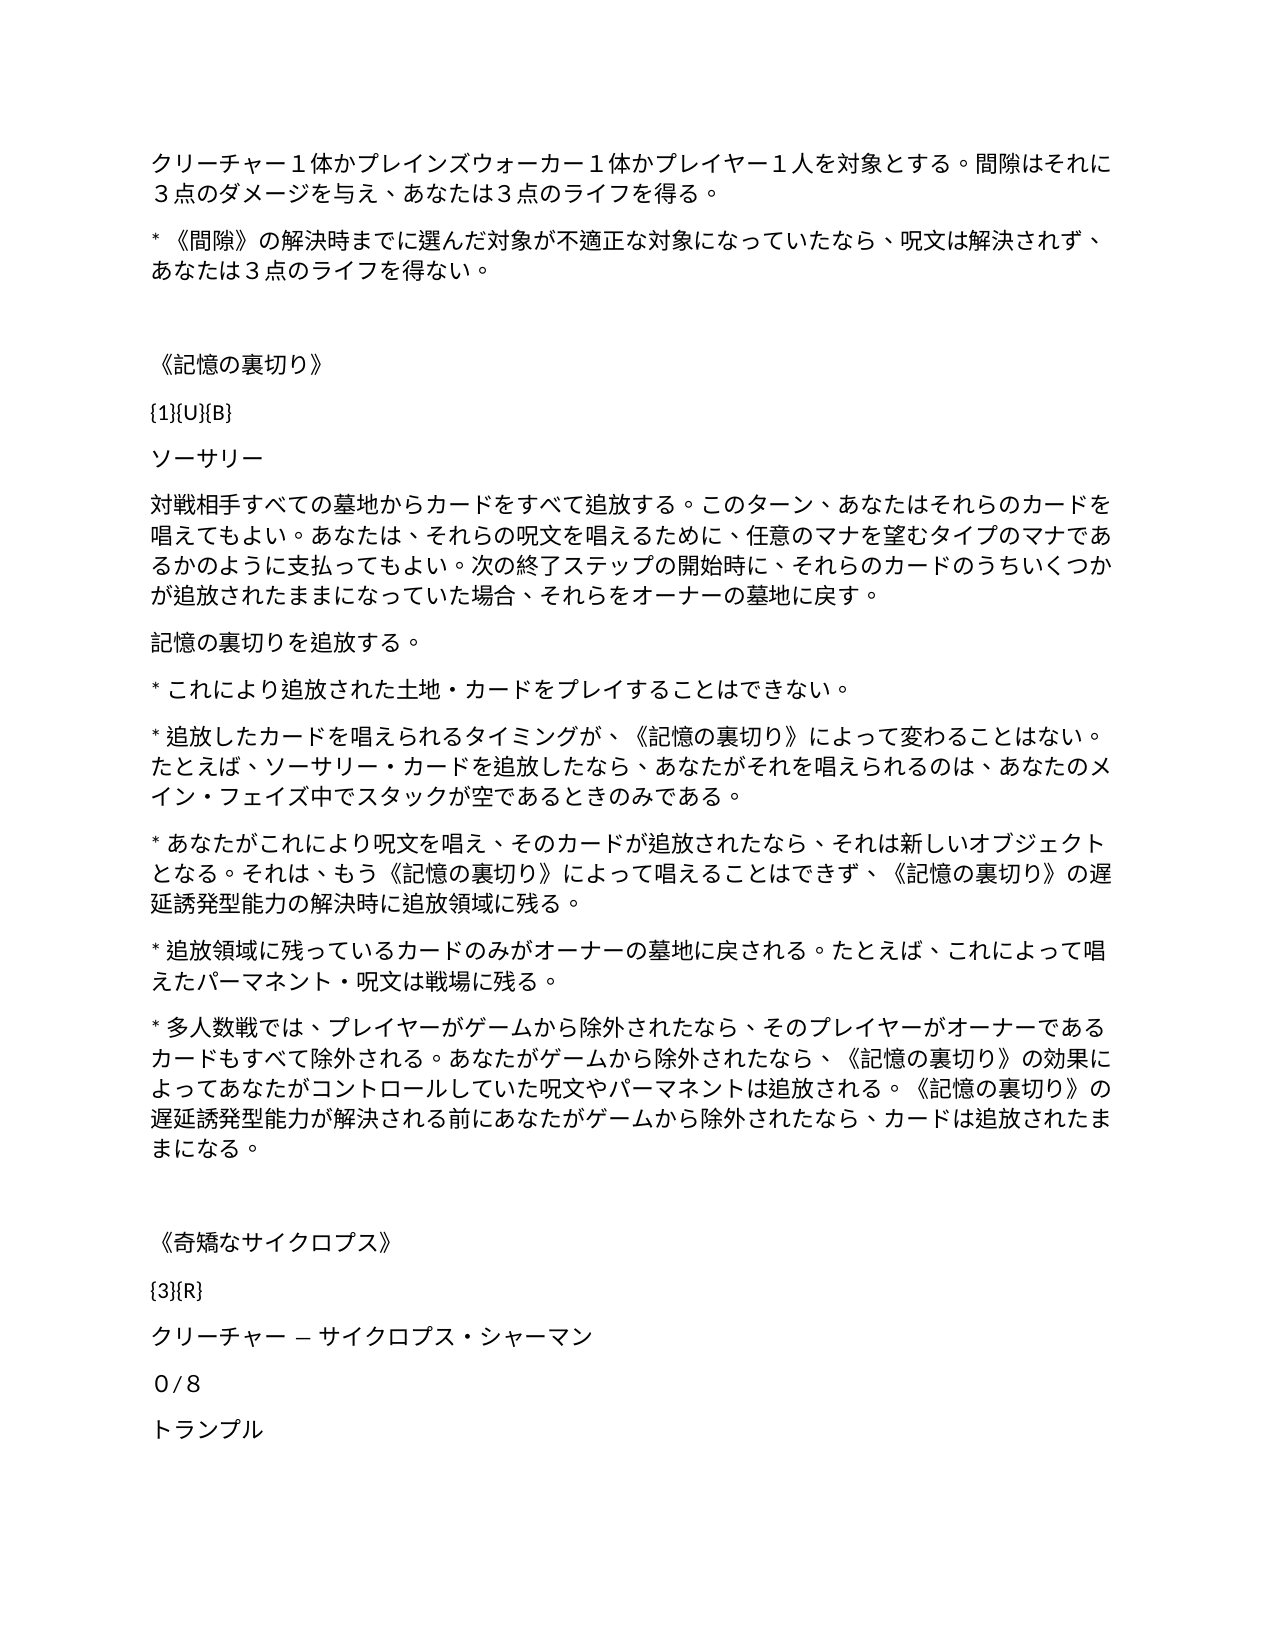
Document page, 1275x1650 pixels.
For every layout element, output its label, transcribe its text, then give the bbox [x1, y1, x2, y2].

text トランプル [150, 1417, 1125, 1445]
text * これにより追放された土地・カードをプレイすることはできない。 [150, 676, 1125, 704]
text * 追放領域に残っているカードのみがオーナーの墓地に戻される。たとえば、これによって唱えたパーマネント・呪文は戦場に残る。 [150, 937, 1125, 996]
text 《記憶の裏切り》 [150, 351, 1125, 379]
text {3}{R} [150, 1276, 1125, 1304]
text 《奇矯なサイクロプス》 [150, 1229, 1125, 1257]
text クリーチャー１体かプレインズウォーカー１体かプレイヤー１人を対象とする。間隙はそれに３点のダメージを与え、あなたは３点のライフを得る。 [150, 150, 1125, 208]
text * 《間隙》の解決時までに選んだ対象が不適正な対象になっていたなら、呪文は解決されず、あなたは３点のライフを得ない。 [150, 227, 1125, 285]
text 記憶の裏切りを追放する。 [150, 629, 1125, 657]
text * 追放したカードを唱えられるタイミングが、《記憶の裏切り》によって変わることはない。たとえば、ソーサリー・カードを追放したなら、あなたがそれを唱えられるのは、あなたのメイン・フェイズ中でスタックが空であるときのみである。 [150, 723, 1125, 811]
text ソーサリー [150, 445, 1125, 473]
text {1}{U}{B} [150, 398, 1125, 426]
text ０/８ [150, 1370, 1125, 1398]
text クリーチャー ― サイクロプス・シャーマン [150, 1323, 1125, 1351]
text * 多人数戦では、プレイヤーがゲームから除外されたなら、そのプレイヤーがオーナーであるカードもすべて除外される。あなたがゲームから除外されたなら、《記憶の裏切り》の効果によってあなたがコントロールしていた呪文やパーマネントは追放される。《記憶の裏切り》の遅延誘発型能力が解決される前にあなたがゲームから除外されたなら、カードは追放されたままになる。 [150, 1014, 1125, 1163]
text * あなたがこれにより呪文を唱え、そのカードが追放されたなら、それは新しいオブジェクトとなる。それは、もう《記憶の裏切り》によって唱えることはできず、《記憶の裏切り》の遅延誘発型能力の解決時に追放領域に残る。 [150, 830, 1125, 919]
text 対戦相手すべての墓地からカードをすべて追放する。このターン、あなたはそれらのカードを唱えてもよい。あなたは、それらの呪文を唱えるために、任意のマナを望むタイプのマナであるかのように支払ってもよい。次の終了ステップの開始時に、それらのカードのうちいくつかが追放されたままになっていた場合、それらをオーナーの墓地に戻す。 [150, 492, 1125, 610]
